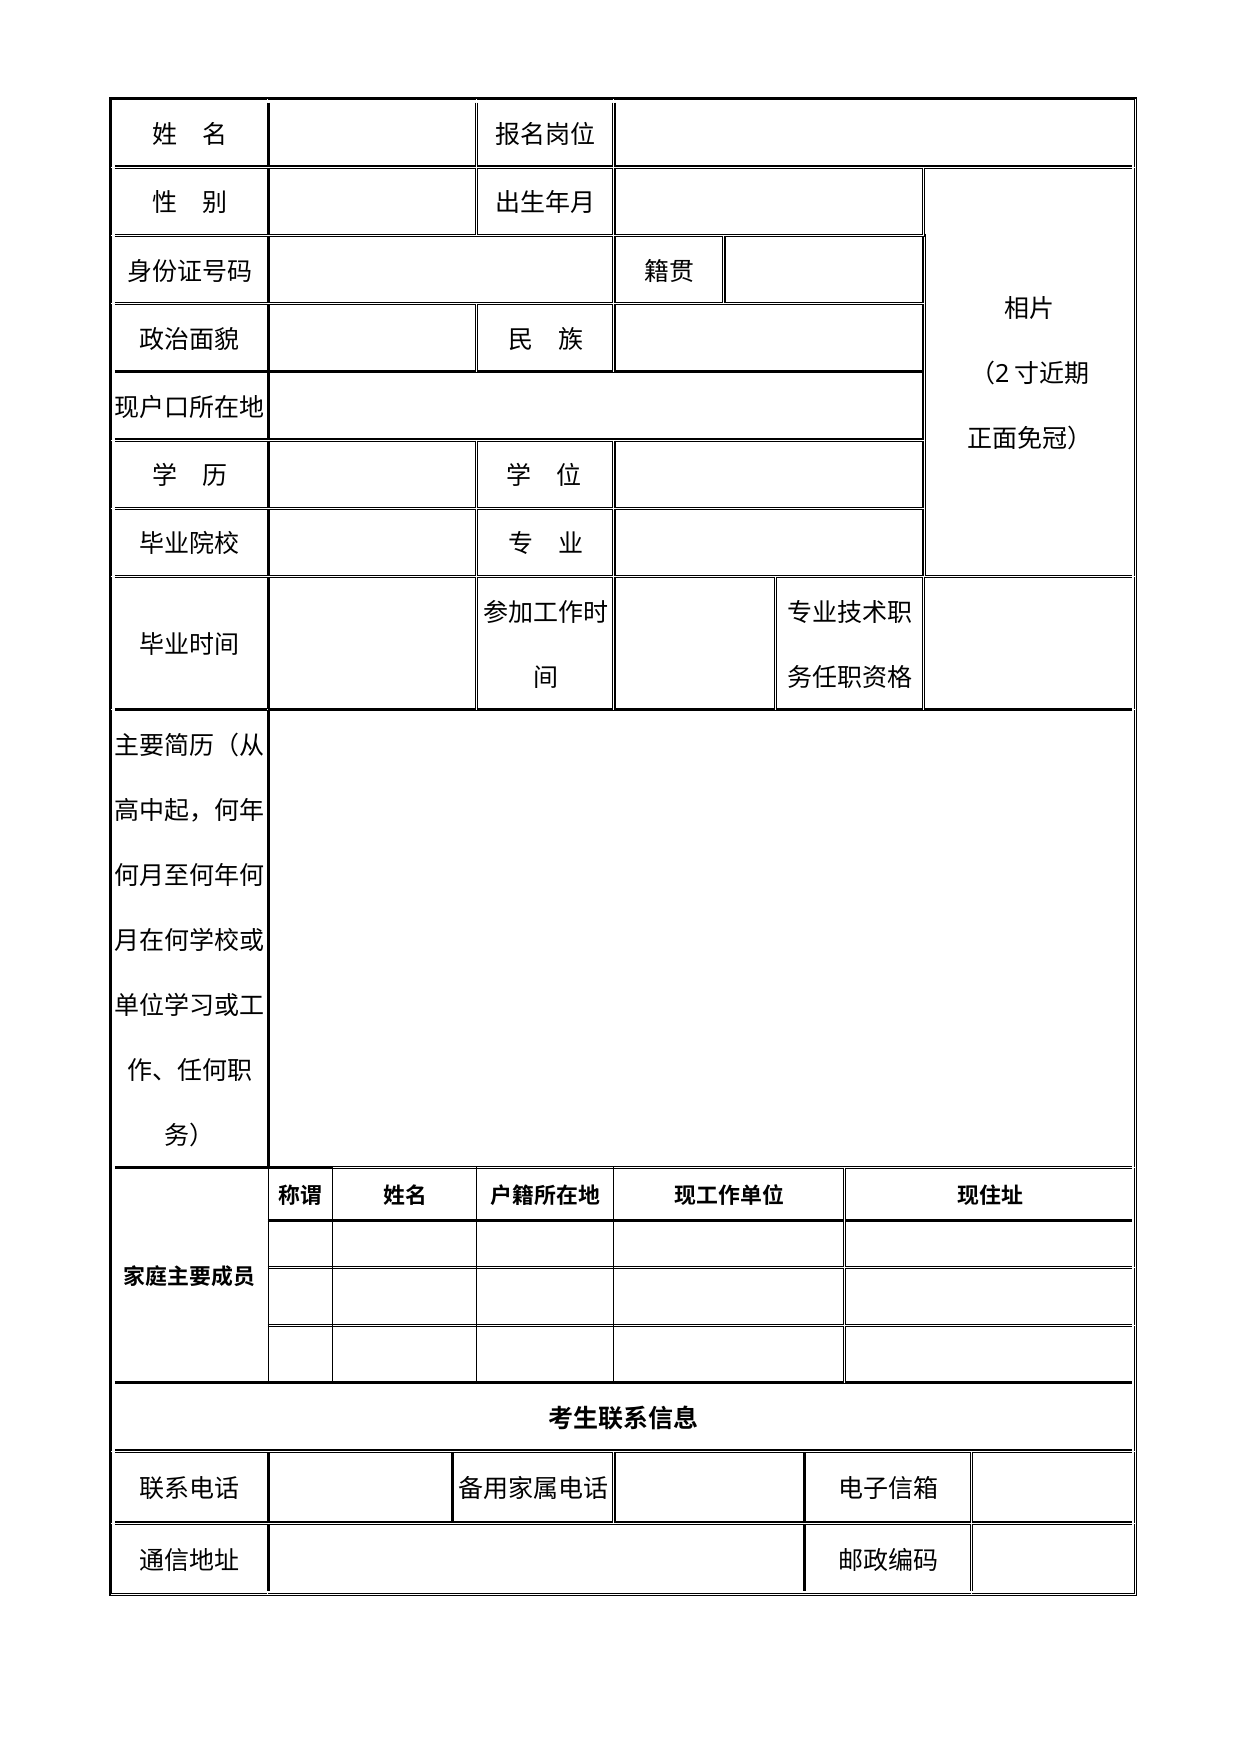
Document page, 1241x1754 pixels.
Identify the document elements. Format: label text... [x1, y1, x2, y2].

table_cell 现户口所在地 [112, 370, 267, 438]
table_cell 专 业 [478, 510, 612, 574]
table_cell 姓名 [333, 1169, 476, 1219]
table_cell [333, 1269, 476, 1324]
table_header 姓 名 [112, 99, 268, 165]
table_cell 考生联系信息 [112, 1381, 1134, 1449]
table_cell [333, 1222, 476, 1266]
table_cell 电子信箱 [806, 1453, 970, 1521]
table_cell 学 位 [478, 442, 612, 506]
table_cell [477, 1327, 613, 1381]
table_cell 籍贯 [616, 237, 722, 302]
table_cell [269, 1327, 332, 1381]
table_cell [270, 305, 475, 370]
table_cell [270, 708, 1135, 1166]
table_cell 现工作单位 [614, 1169, 843, 1219]
table_cell 备用家属电话 [454, 1453, 612, 1521]
table_cell [269, 1222, 332, 1266]
table_cell [268, 1525, 804, 1592]
table_cell [477, 1269, 613, 1324]
table_cell 政治面貌 [111, 302, 268, 370]
table_cell [270, 373, 922, 438]
table_cell [270, 169, 475, 233]
table_cell [333, 1327, 476, 1381]
table_cell [270, 510, 475, 574]
table_cell [614, 1327, 843, 1381]
table_cell [616, 1453, 803, 1521]
table_cell [846, 1219, 1134, 1266]
table_cell [269, 1269, 332, 1324]
table_cell 参加工作时间 [478, 578, 612, 708]
table_cell 专业技术职务任职资格 [777, 578, 922, 708]
table_cell [270, 442, 475, 506]
table_cell [925, 575, 1134, 708]
table_header [614, 100, 1134, 165]
table_cell [972, 1521, 1134, 1592]
table_header [268, 100, 477, 165]
table_cell [616, 305, 922, 370]
table_cell 毕业时间 [112, 575, 267, 708]
table_cell 相片 （2寸近期 正面免冠） [925, 165, 1134, 574]
table_cell [614, 1269, 843, 1324]
table_cell [844, 1266, 1135, 1324]
table_cell 联系电话 [112, 1449, 267, 1521]
table_cell 毕业院校 [112, 506, 267, 574]
table_cell 户籍所在地 [477, 1169, 613, 1219]
table_cell [270, 578, 475, 708]
table_cell 邮政编码 [804, 1525, 972, 1592]
table_cell 现住址 [846, 1166, 1134, 1219]
table_cell 称谓 [269, 1169, 332, 1219]
table_cell 出生年月 [478, 169, 612, 233]
table_cell 身份证号码 [112, 234, 267, 302]
table_cell 家庭主要成员 [112, 1166, 268, 1381]
table_cell [477, 1222, 613, 1266]
table_cell [270, 237, 612, 302]
table_cell 主要简历（从高中起，何年何月至何年何月在何学校或单位学习或工作、任何职务） [111, 708, 267, 1166]
table_cell [616, 169, 922, 233]
table_cell 学 历 [112, 438, 267, 506]
table_cell [614, 1222, 843, 1266]
table_header 报名岗位 [477, 99, 614, 165]
table_cell [844, 1324, 1135, 1381]
table_cell 通信地址 [112, 1521, 268, 1592]
table_cell 民 族 [478, 305, 612, 370]
table_cell [726, 237, 922, 302]
table_cell [270, 1453, 451, 1521]
table_cell [616, 578, 774, 708]
table_cell [616, 510, 922, 574]
table_cell [973, 1449, 1134, 1521]
table_cell [616, 442, 922, 506]
table_cell 性 别 [112, 165, 267, 233]
